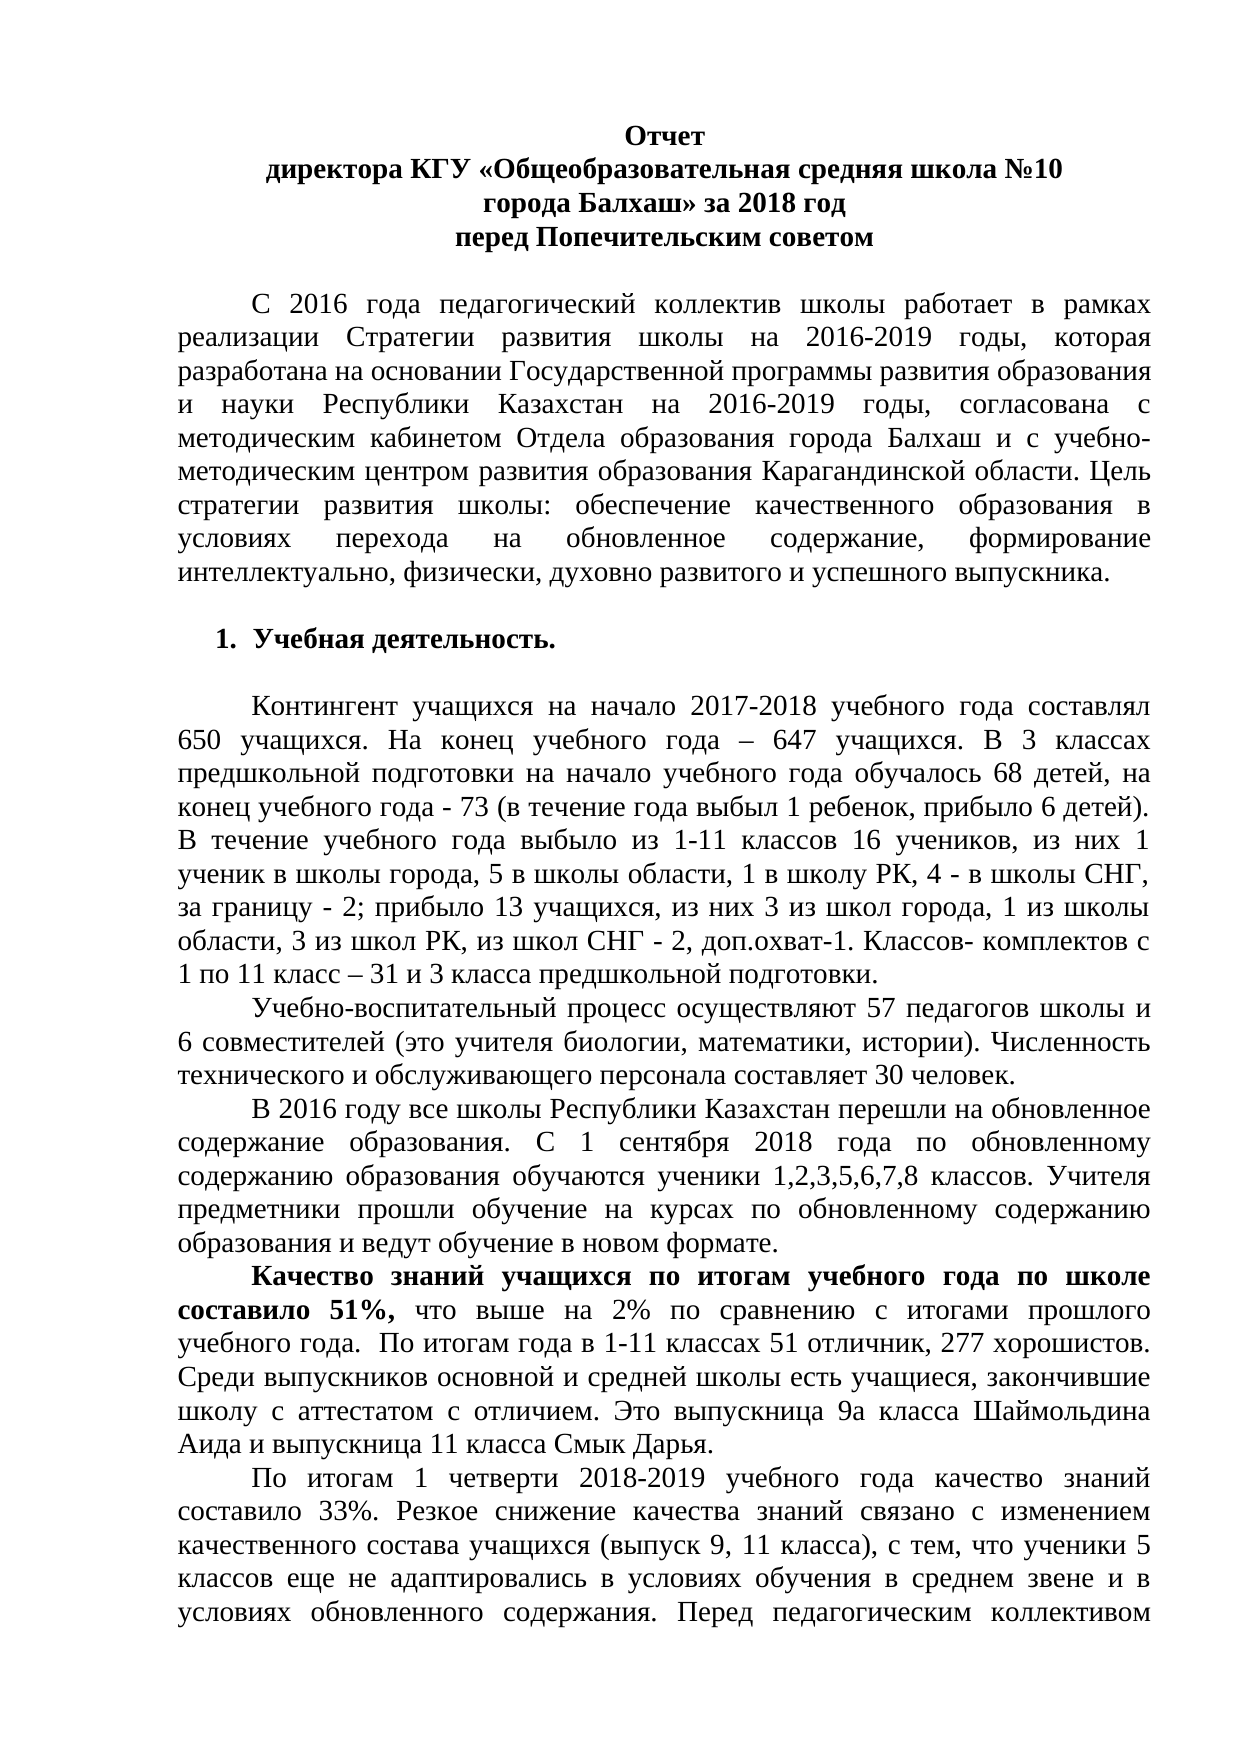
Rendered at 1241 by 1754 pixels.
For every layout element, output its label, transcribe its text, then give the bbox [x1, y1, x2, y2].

text директора КГУ «Общеобразовательная средняя школа №10 [177, 152, 1152, 185]
text города Балхаш» за 2018 год [177, 185, 1152, 219]
text Качество знаний учащихся по итогам учебного года по школе составило 51%, что выше на 2% по сравнению с итогами прошлого учебного года. По итогам года в 1-11 классах 51 отличник, 277 хорошистов. Среди выпускников основной и средней школы есть учащиеся, закончившие школу с аттестатом с отличием. Это выпускница 9а класса Шаймольдина Аида и выпускница 11 класса Смык Дарья. [177, 1258, 1152, 1460]
text С 2016 года педагогический коллектив школы работает в рамках реализации Стратегии развития школы на 2016-2019 годы, которая разработана на основании Государственной программы развития образования и науки Республики Казахстан на 2016-2019 годы, согласована с методическим кабинетом Отдела образования города Балхаш и с учебно-методическим центром развития образования Карагандинской области. Цель стратегии развития школы: обеспечение качественного образования в условиях перехода на обновленное содержание, формирование интеллектуально, физически, духовно развитого и успешного выпускника. [177, 286, 1152, 588]
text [177, 1460, 1152, 1627]
text Отчет [177, 118, 1152, 152]
text перед Попечительским советом [177, 219, 1152, 252]
list Учебная деятельность. [215, 621, 1152, 655]
text Контингент учащихся на начало 2017-2018 учебного года составлял 650 учащихся. На конец учебного года – 647 учащихся. В 3 классах предшкольной подготовки на начало учебного года обучалось 68 детей, на конец учебного года - 73 (в течение года выбыл 1 ребенок, прибыло 6 детей). В течение учебного года выбыло из 1-11 классов 16 учеников, из них 1 ученик в школы города, 5 в школы области, 1 в школу РК, 4 - в школы СНГ, за границу - 2; прибыло 13 учащихся, из них 3 из школ города, 1 из школы области, 3 из школ РК, из школ СНГ - 2, доп.охват-1. Классов- комплектов с 1 по 11 класс – 31 и 3 класса предшкольной подготовки. [177, 688, 1152, 990]
text В 2016 году все школы Республики Казахстан перешли на обновленное содержание образования. С 1 сентября 2018 года по обновленному содержанию образования обучаются ученики 1,2,3,5,6,7,8 классов. Учителя предметники прошли обучение на курсах по обновленному содержанию образования и ведут обучение в новом формате. [177, 1091, 1152, 1258]
text Учебно-воспитательный процесс осуществляют 57 педагогов школы и 6 совместителей (это учителя биологии, математики, истории). Численность технического и обслуживающего персонала составляет 30 человек. [177, 990, 1152, 1091]
